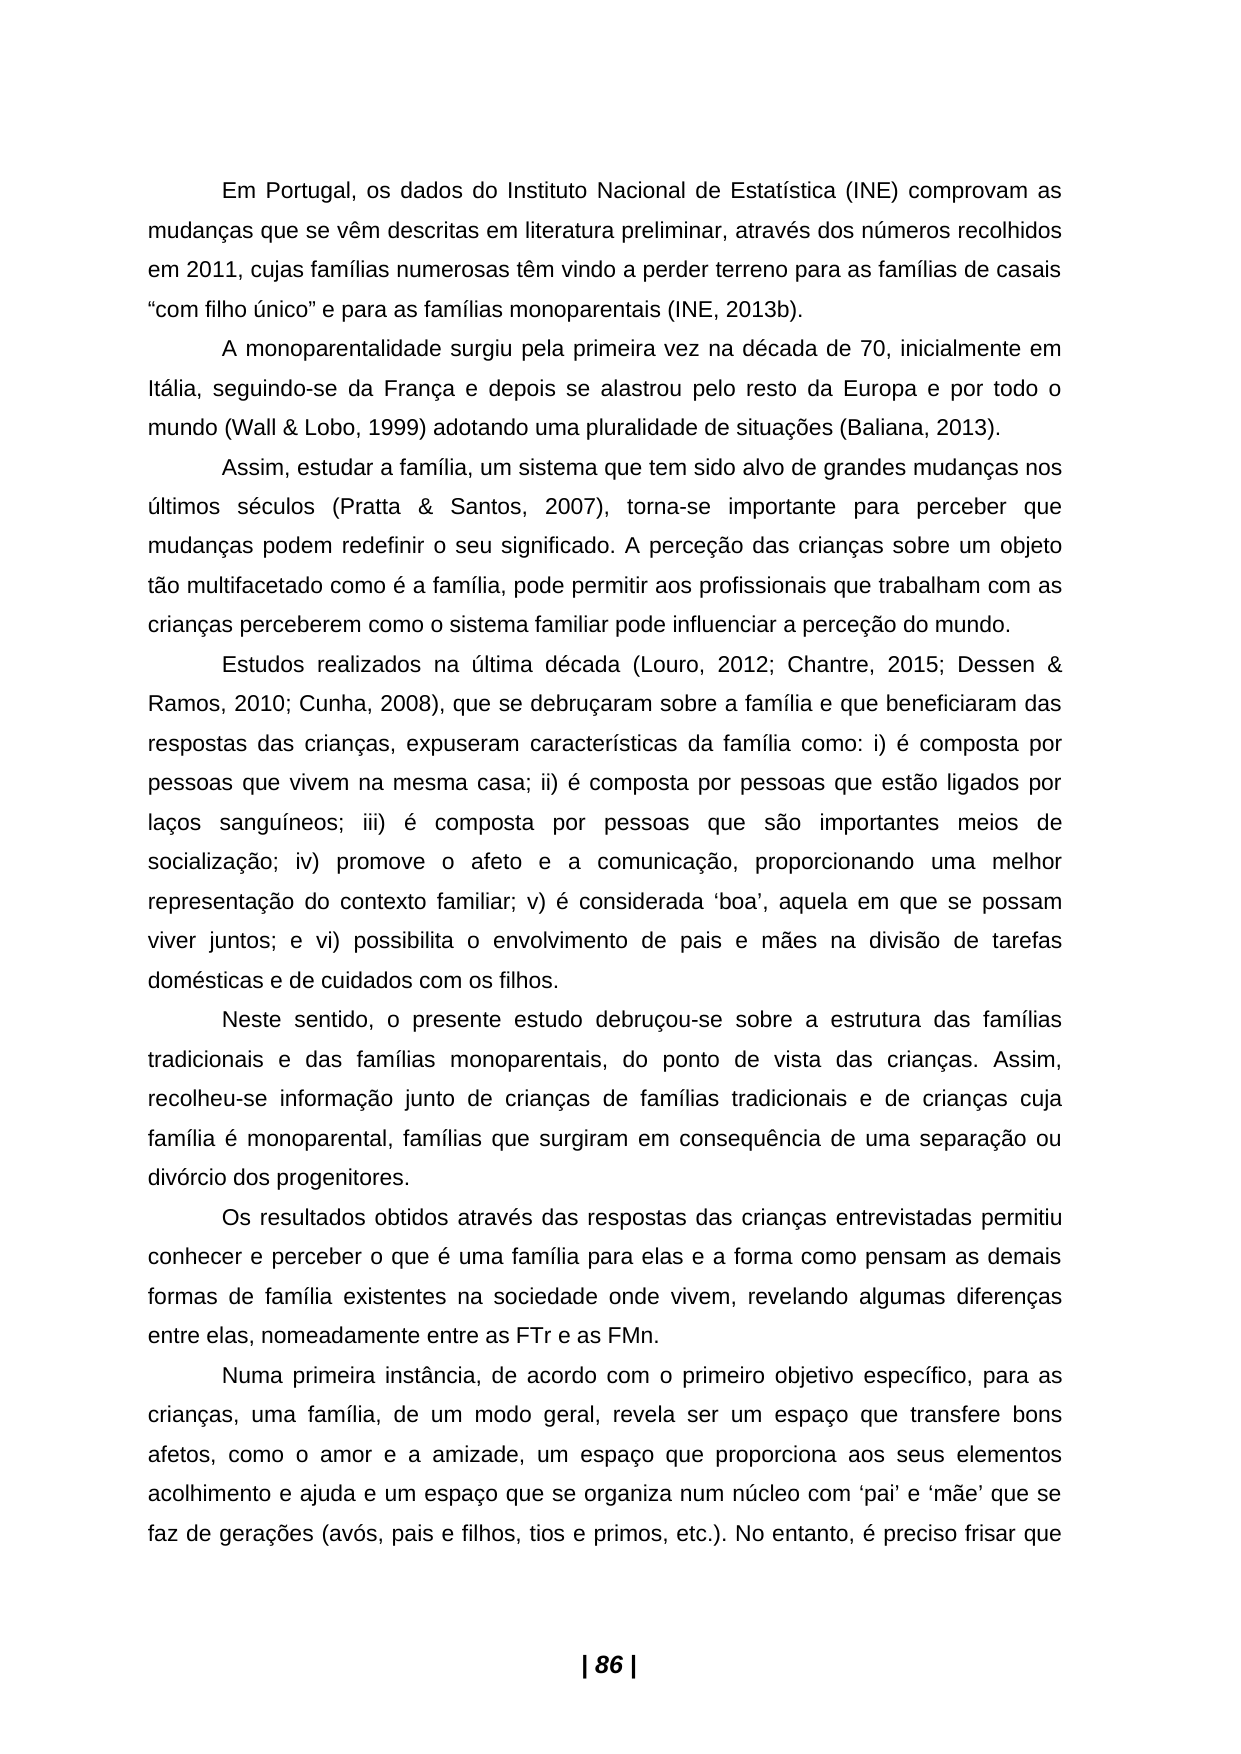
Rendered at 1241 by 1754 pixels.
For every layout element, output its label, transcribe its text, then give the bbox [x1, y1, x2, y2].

text A monoparentalidade surgiu pela primeira vez na década de 70, inicialmente em Itália, seguindo-se da França e depois se alastrou pelo resto da Europa e por todo o mundo (Wall & Lobo, 1999) adotando uma pluralidade de situações (Baliana, 2013). [148, 335, 1063, 440]
text Neste sentido, o presente estudo debruçou-se sobre a estrutura das famílias tradicionais e das famílias monoparentais, do ponto de vista das crianças. Assim, recolheu-se informação junto de crianças de famílias tradicionais e de crianças cuja família é monoparental, famílias que surgiram em consequência de uma separação ou divórcio dos progenitores. [148, 1006, 1063, 1191]
text Em Portugal, os dados do Instituto Nacional de Estatística (INE) comprovam as mudanças que se vêm descritas em literatura preliminar, através dos números recolhidos em 2011, cujas famílias numerosas têm vindo a perder terreno para as famílias de casais “com filho único” e para as famílias monoparentais (INE, 2013b). [148, 177, 1063, 322]
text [148, 1362, 1063, 1546]
text Estudos realizados na última década (Louro, 2012; Chantre, 2015; Dessen & Ramos, 2010; Cunha, 2008), que se debruçaram sobre a família e que beneficiaram das respostas das crianças, expuseram características da família como: i) é composta por pessoas que vivem na mesma casa; ii) é composta por pessoas que estão ligados por laços sanguíneos; iii) é composta por pessoas que são importantes meios de socialização; iv) promove o afeto e a comunicação, proporcionando uma melhor representação do contexto familiar; v) é considerada ‘boa’, aquela em que se possam viver juntos; e vi) possibilita o envolvimento de pais e mães na divisão de tarefas domésticas e de cuidados com os filhos. [148, 651, 1063, 993]
text Os resultados obtidos através das respostas das crianças entrevistadas permitiu conhecer e perceber o que é uma família para elas e a forma como pensam as demais formas de família existentes na sociedade onde vivem, revelando algumas diferenças entre elas, nomeadamente entre as FTr e as FMn. [148, 1204, 1063, 1348]
text Assim, estudar a família, um sistema que tem sido alvo de grandes mudanças nos últimos séculos (Pratta & Santos, 2007), torna-se importante para perceber que mudanças podem redefinir o seu significado. A perceção das crianças sobre um objeto tão multifacetado como é a família, pode permitir aos profissionais que trabalham com as crianças perceberem como o sistema familiar pode influenciar a perceção do mundo. [148, 453, 1063, 638]
